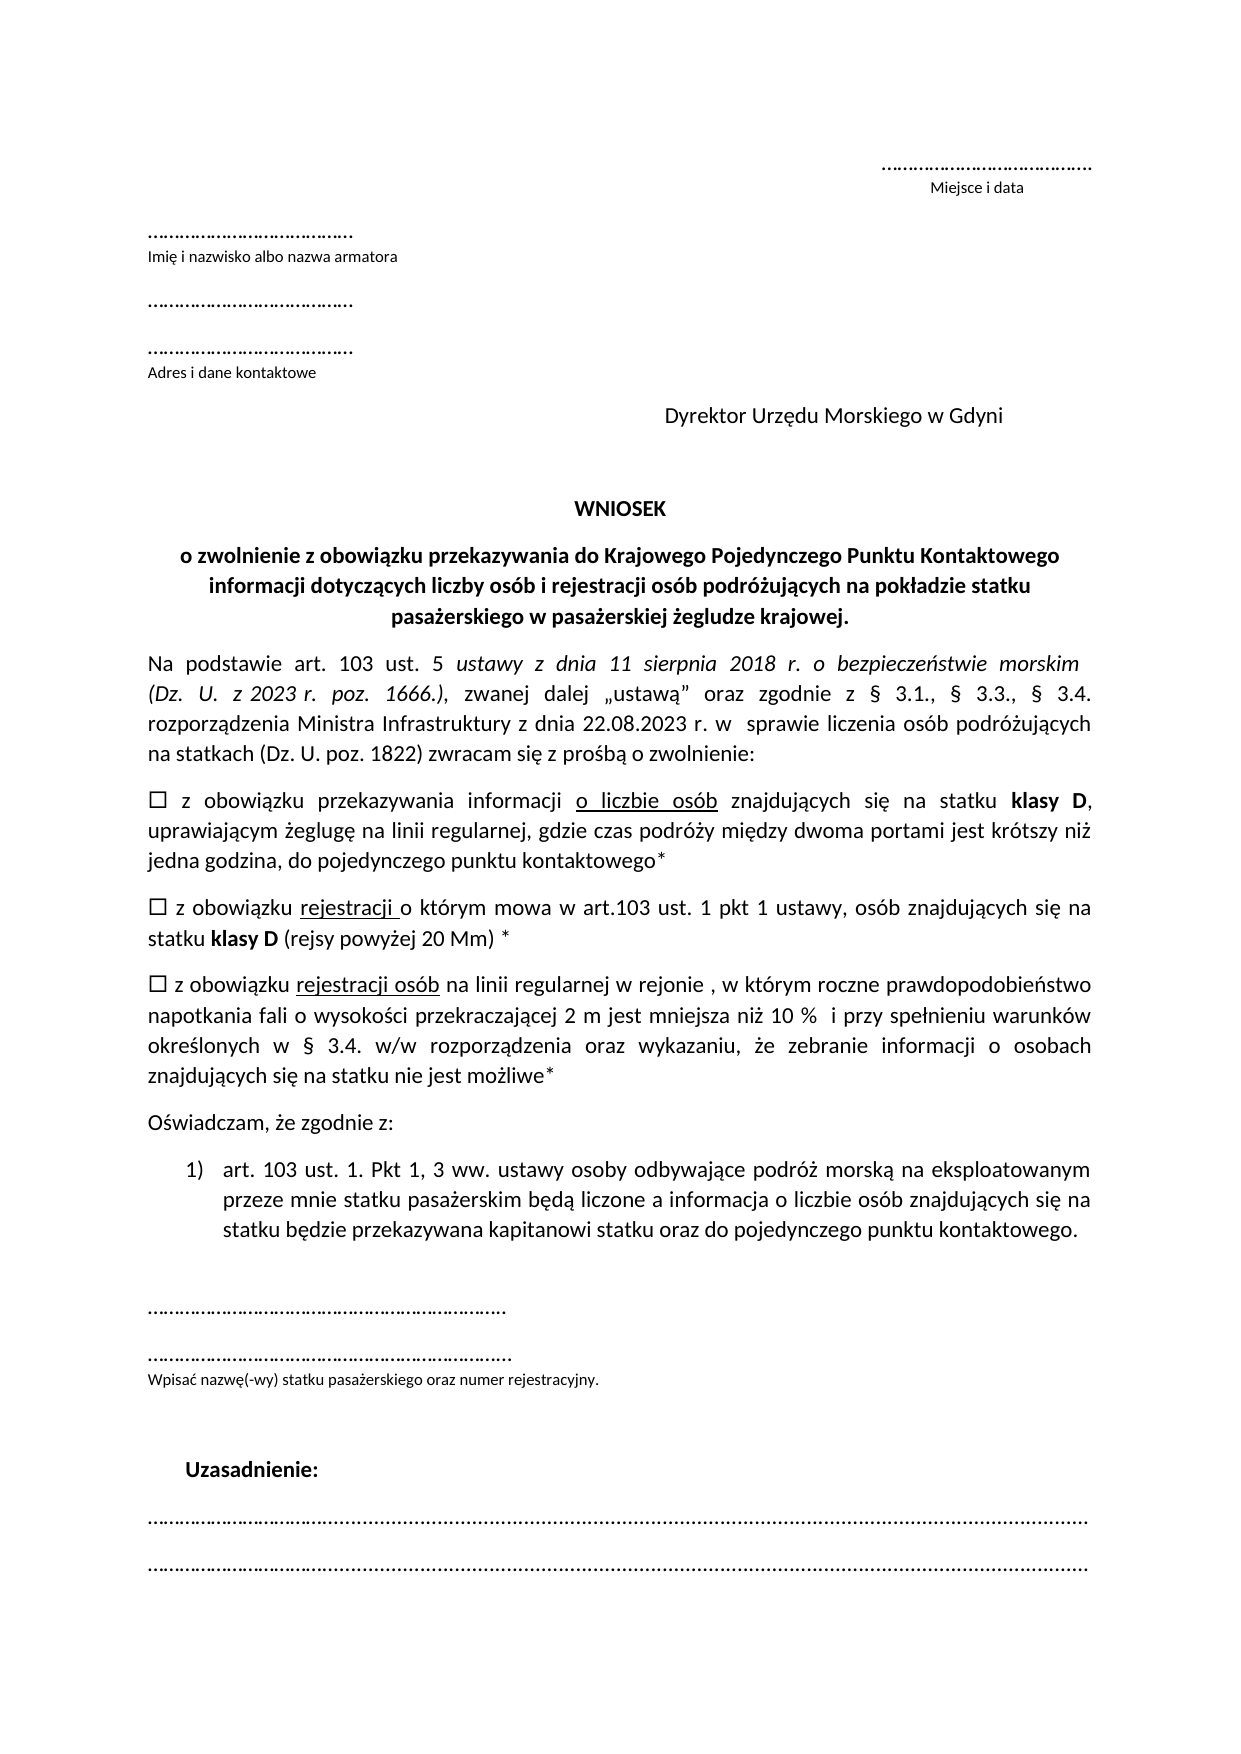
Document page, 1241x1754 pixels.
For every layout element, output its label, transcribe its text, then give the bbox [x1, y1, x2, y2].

text Adres i dane kontaktowe [148, 362, 1093, 382]
list …………………………………………………………... [148, 1339, 1093, 1367]
text Imię i nazwisko albo nazwa armatora [148, 247, 1093, 267]
text WNIOSEK [148, 494, 1093, 522]
text Na podstawie art. 103 ust. 5 ustawy z dnia 11 sierpnia 2018 r. o bezpieczeństwie morskim (Dz. U. z 2023 r. poz. 1666.), zwanej dalej „ustawą” oraz zgodnie z § 3.1., § 3.3., § 3.4. rozporządzenia Ministra Infrastruktury z dnia 22.08.2023 r. w sprawie liczenia osób podróżujących na statkach (Dz. U. poz. 1822) zwracam się z prośbą o zwolnienie: [148, 649, 1093, 767]
text Dyrektor Urzędu Morskiego w Gdyni [148, 401, 1093, 429]
text ………………………………… [148, 332, 1093, 360]
text o zwolnienie z obowiązku przekazywania do Krajowego Pojedynczego Punktu Kontaktowego informacji dotyczących liczby osób i rejestracji osób podróżujących na pokładzie statku pasażerskiego w pasażerskiej żegludze krajowej. [148, 541, 1093, 630]
text Miejsce i data [148, 178, 1093, 198]
text z obowiązku przekazywania informacji o liczbie osób znajdujących się na statku klasy D, uprawiającym żeglugę na linii regularnej, gdzie czas podróży między dwoma portami jest krótszy niż jedna godzina, do pojedynczego punktu kontaktowego* [148, 786, 1093, 874]
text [148, 1502, 1093, 1530]
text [148, 1549, 1093, 1577]
text ………………………………… [148, 216, 1093, 244]
text Uzasadnienie: [185, 1455, 1093, 1483]
text ………………………………………………………….. [148, 1292, 1093, 1320]
text z obowiązku rejestracji osób na linii regularnej w rejonie , w którym roczne prawdopodobieństwo napotkania fali o wysokości przekraczającej 2 m jest mniejsza niż 10 % i przy spełnieniu warunków określonych w § 3.4. w/w rozporządzenia oraz wykazaniu, że zebranie informacji o osobach znajdujących się na statku nie jest możliwe* [148, 971, 1093, 1089]
text z obowiązku rejestracji o którym mowa w art.103 ust. 1 pkt 1 ustawy, osób znajdujących się na statku klasy D (rejsy powyżej 20 Mm) * [148, 893, 1093, 952]
list Wpisać nazwę(-wy) statku pasażerskiego oraz numer rejestracyjny. [148, 1369, 1093, 1390]
text ………………………………… [148, 285, 1093, 313]
text …………………………………. [148, 148, 1093, 176]
list art. 103 ust. 1. Pkt 1, 3 ww. ustawy osoby odbywające podróż morską na eksploatowanym przeze mnie statku pasażerskim będą liczone a informacja o liczbie osób znajdujących się na statku będzie przekazywana kapitanowi statku oraz do pojedynczego punktu kontaktowego. [185, 1155, 1093, 1243]
text Oświadczam, że zgodnie z: [148, 1108, 1093, 1136]
